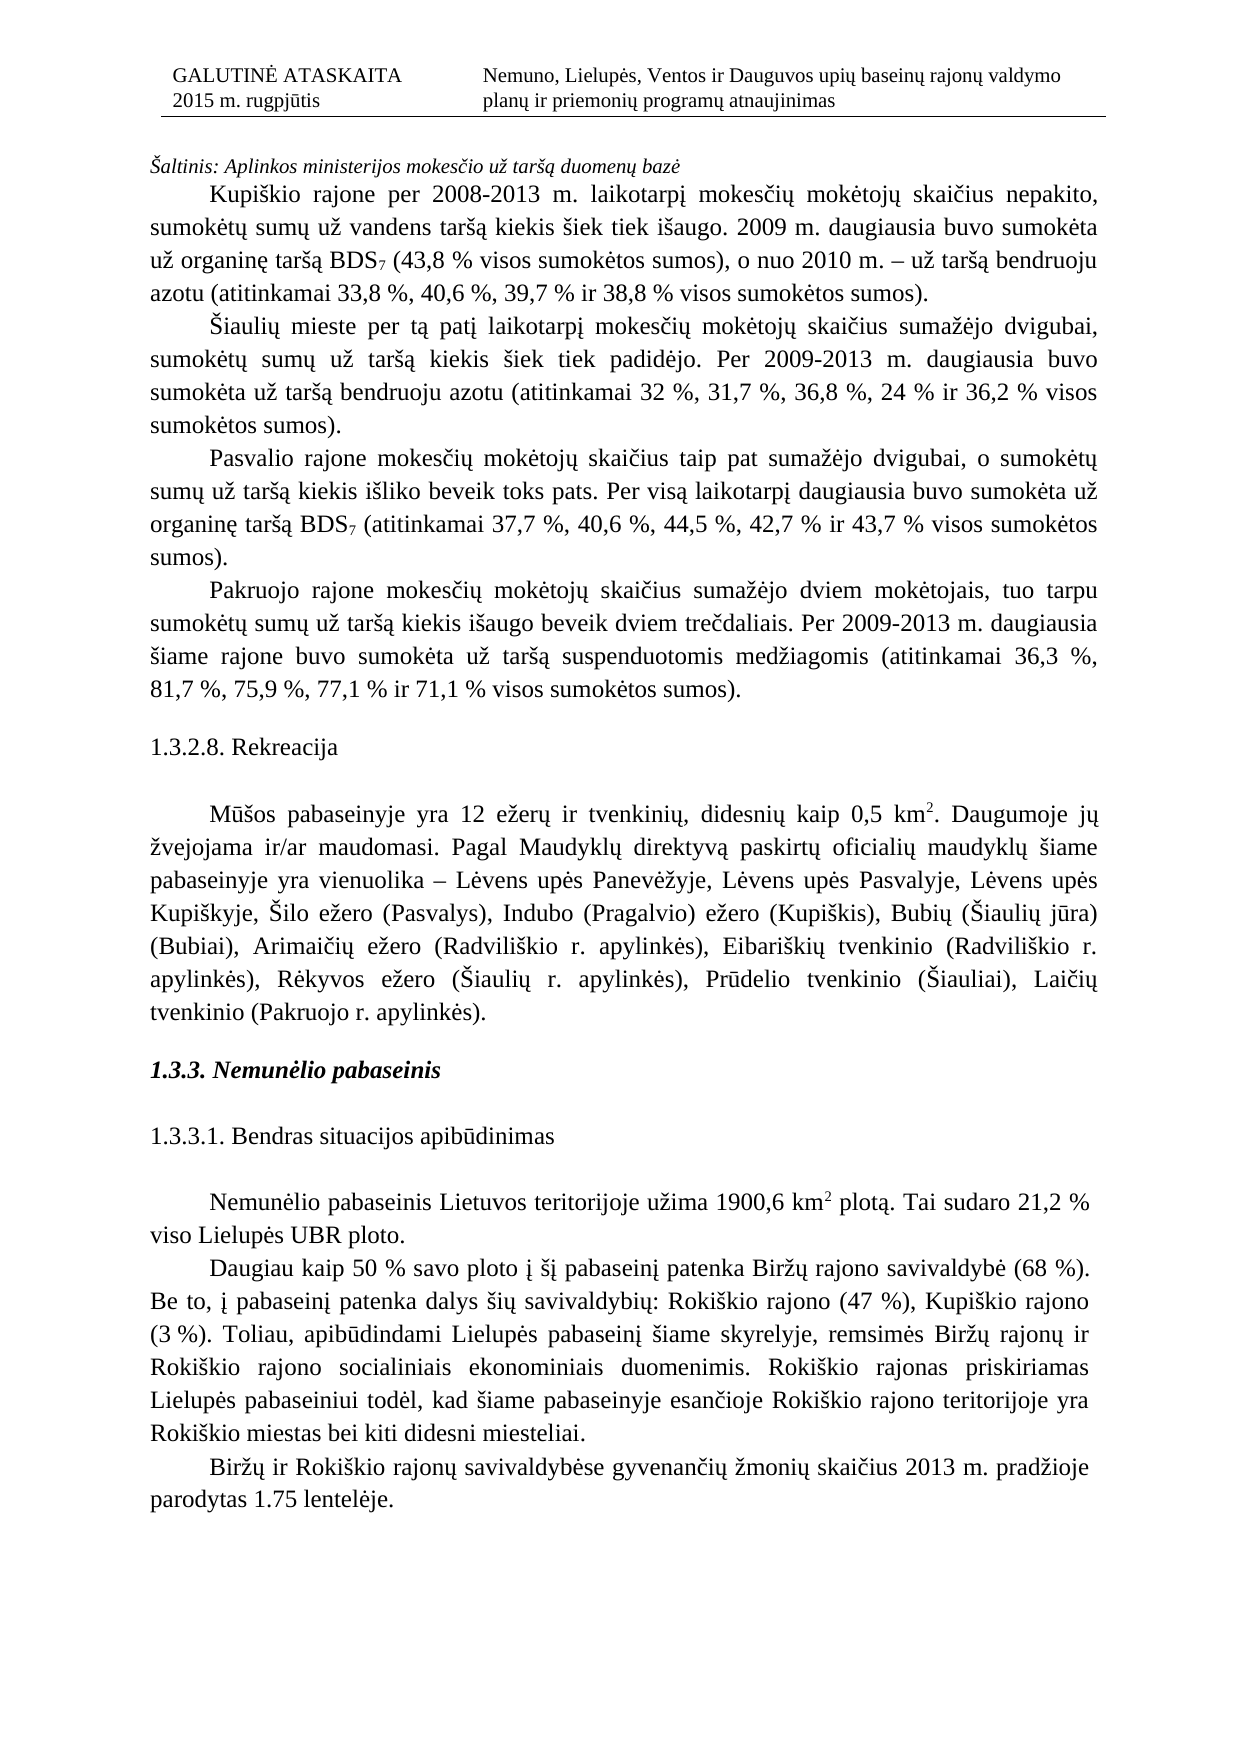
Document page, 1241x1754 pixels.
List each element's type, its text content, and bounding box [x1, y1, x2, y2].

text Šiaulių mieste per tą patį laikotarpį mokesčių mokėtojų skaičius sumažėjo dvigubai, sumokėtų sumų už taršą kiekis šiek tiek padidėjo. Per 2009-2013 m. daugiausia buvo sumokėta už taršą bendruoju azotu (atitinkamai 32 %, 31,7 %, 36,8 %, 24 % ir 36,2 % visos sumokėtos sumos). [150, 311, 1099, 439]
text Pasvalio rajone mokesčių mokėtojų skaičius taip pat sumažėjo dvigubai, o sumokėtų sumų už taršą kiekis išliko beveik toks pats. Per visą laikotarpį daugiausia buvo sumokėta už organinę taršą BDS7 (atitinkamai 37,7 %, 40,6 %, 44,5 %, 42,7 % ir 43,7 % visos sumokėtos sumos). [150, 443, 1099, 571]
subtitle 1.3.2.8. Rekreacija [150, 732, 1090, 761]
subtitle 1.3.3. Nemunėlio pabaseinis [150, 1055, 1090, 1084]
text Daugiau kaip 50 % savo ploto į šį pabaseinį patenka Biržų rajono savivaldybė (68 %). Be to, į pabaseinį patenka dalys šių savivaldybių: Rokiškio rajono (47 %), Kupiškio rajono (3 %). Toliau, apibūdindami Lielupės pabaseinį šiame skyrelyje, remsimės Biržų rajonų ir Rokiškio rajono socialiniais ekonominiais duomenimis. Rokiškio rajonas priskiriamas Lielupės pabaseiniui todėl, kad šiame pabaseinyje esančioje Rokiškio rajono teritorijoje yra Rokiškio miestas bei kiti didesni miesteliai. [150, 1253, 1090, 1447]
text Kupiškio rajone per 2008-2013 m. laikotarpį mokesčių mokėtojų skaičius nepakito, sumokėtų sumų už vandens taršą kiekis šiek tiek išaugo. 2009 m. daugiausia buvo sumokėta už organinę taršą BDS7 (43,8 % visos sumokėtos sumos), o nuo 2010 m. – už taršą bendruoju azotu (atitinkamai 33,8 %, 40,6 %, 39,7 % ir 38,8 % visos sumokėtos sumos). [150, 179, 1099, 307]
text Pakruojo rajone mokesčių mokėtojų skaičius sumažėjo dviem mokėtojais, tuo tarpu sumokėtų sumų už taršą kiekis išaugo beveik dviem trečdaliais. Per 2009-2013 m. daugiausia šiame rajone buvo sumokėta už taršą suspenduotomis medžiagomis (atitinkamai 36,3 %, 81,7 %, 75,9 %, 77,1 % ir 71,1 % visos sumokėtos sumos). [150, 575, 1099, 703]
text Šaltinis: Aplinkos ministerijos mokesčio už taršą duomenų bazė [150, 150, 1099, 179]
text Nemunėlio pabaseinis Lietuvos teritorijoje užima 1900,6 km2 plotą. Tai sudaro 21,2 % viso Lielupės UBR ploto. [150, 1187, 1090, 1249]
subtitle 1.3.3.1. Bendras situacijos apibūdinimas [150, 1121, 1090, 1150]
text Biržų ir Rokiškio rajonų savivaldybėse gyvenančių žmonių skaičius 2013 m. pradžioje parodytas 1.75 lentelėje. [150, 1452, 1090, 1513]
text Mūšos pabaseinyje yra 12 ežerų ir tvenkinių, didesnių kaip 0,5 km2. Daugumoje jų žvejojama ir/ar maudomasi. Pagal Maudyklų direktyvą paskirtų oficialių maudyklų šiame pabaseinyje yra vienuolika – Lėvens upės Panevėžyje, Lėvens upės Pasvalyje, Lėvens upės Kupiškyje, Šilo ežero (Pasvalys), Indubo (Pragalvio) ežero (Kupiškis), Bubių (Šiaulių jūra) (Bubiai), Arimaičių ežero (Radviliškio r. apylinkės), Eibariškių tvenkinio (Radviliškio r. apylinkės), Rėkyvos ežero (Šiaulių r. apylinkės), Prūdelio tvenkinio (Šiauliai), Laičių tvenkinio (Pakruojo r. apylinkės). [150, 799, 1099, 1026]
